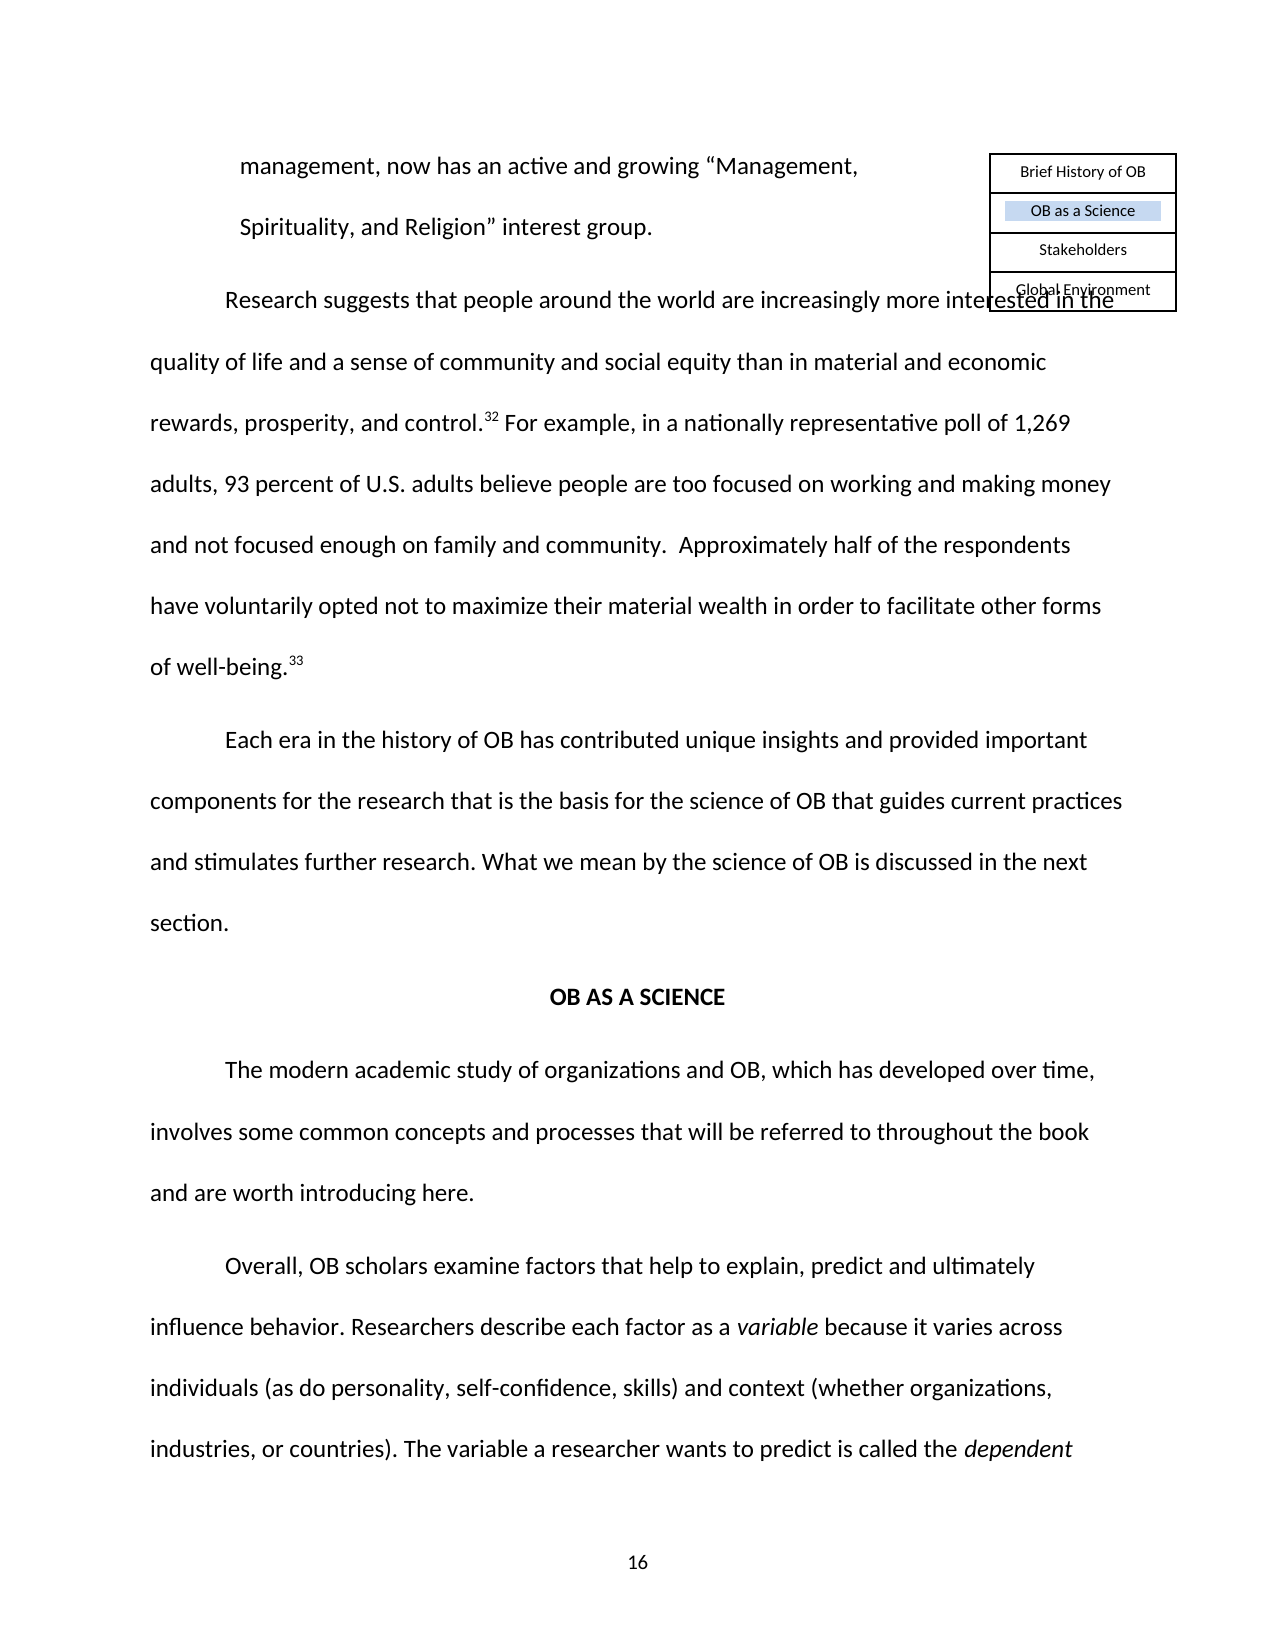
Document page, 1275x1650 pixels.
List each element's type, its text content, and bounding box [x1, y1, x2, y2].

text The modern academic study of organizations and OB, which has developed over time, involves some common concepts and processes that will be referred to throughout the book and are worth introducing here. [150, 1054, 1125, 1207]
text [150, 1250, 1125, 1464]
text Each era in the history of OB has contributed unique insights and provided important components for the research that is the basis for the science of OB that guides current practices and stimulates further research. What we mean by the science of OB is discussed in the next section. [150, 724, 1125, 938]
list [150, 150, 1125, 242]
text OB AS A SCIENCE [150, 981, 1125, 1012]
text Research suggests that people around the world are increasingly more interested in the quality of life and a sense of community and social equity than in material and economic rewards, prosperity, and control. For example, in a nationally representative poll of 1,269 adults, 93 percent of U.S. adults believe people are too focused on working and making money and not focused enough on family and community. Approximately half of the respondents have voluntarily opted not to maximize their material wealth in order to facilitate other forms of well-being. [150, 284, 1125, 681]
